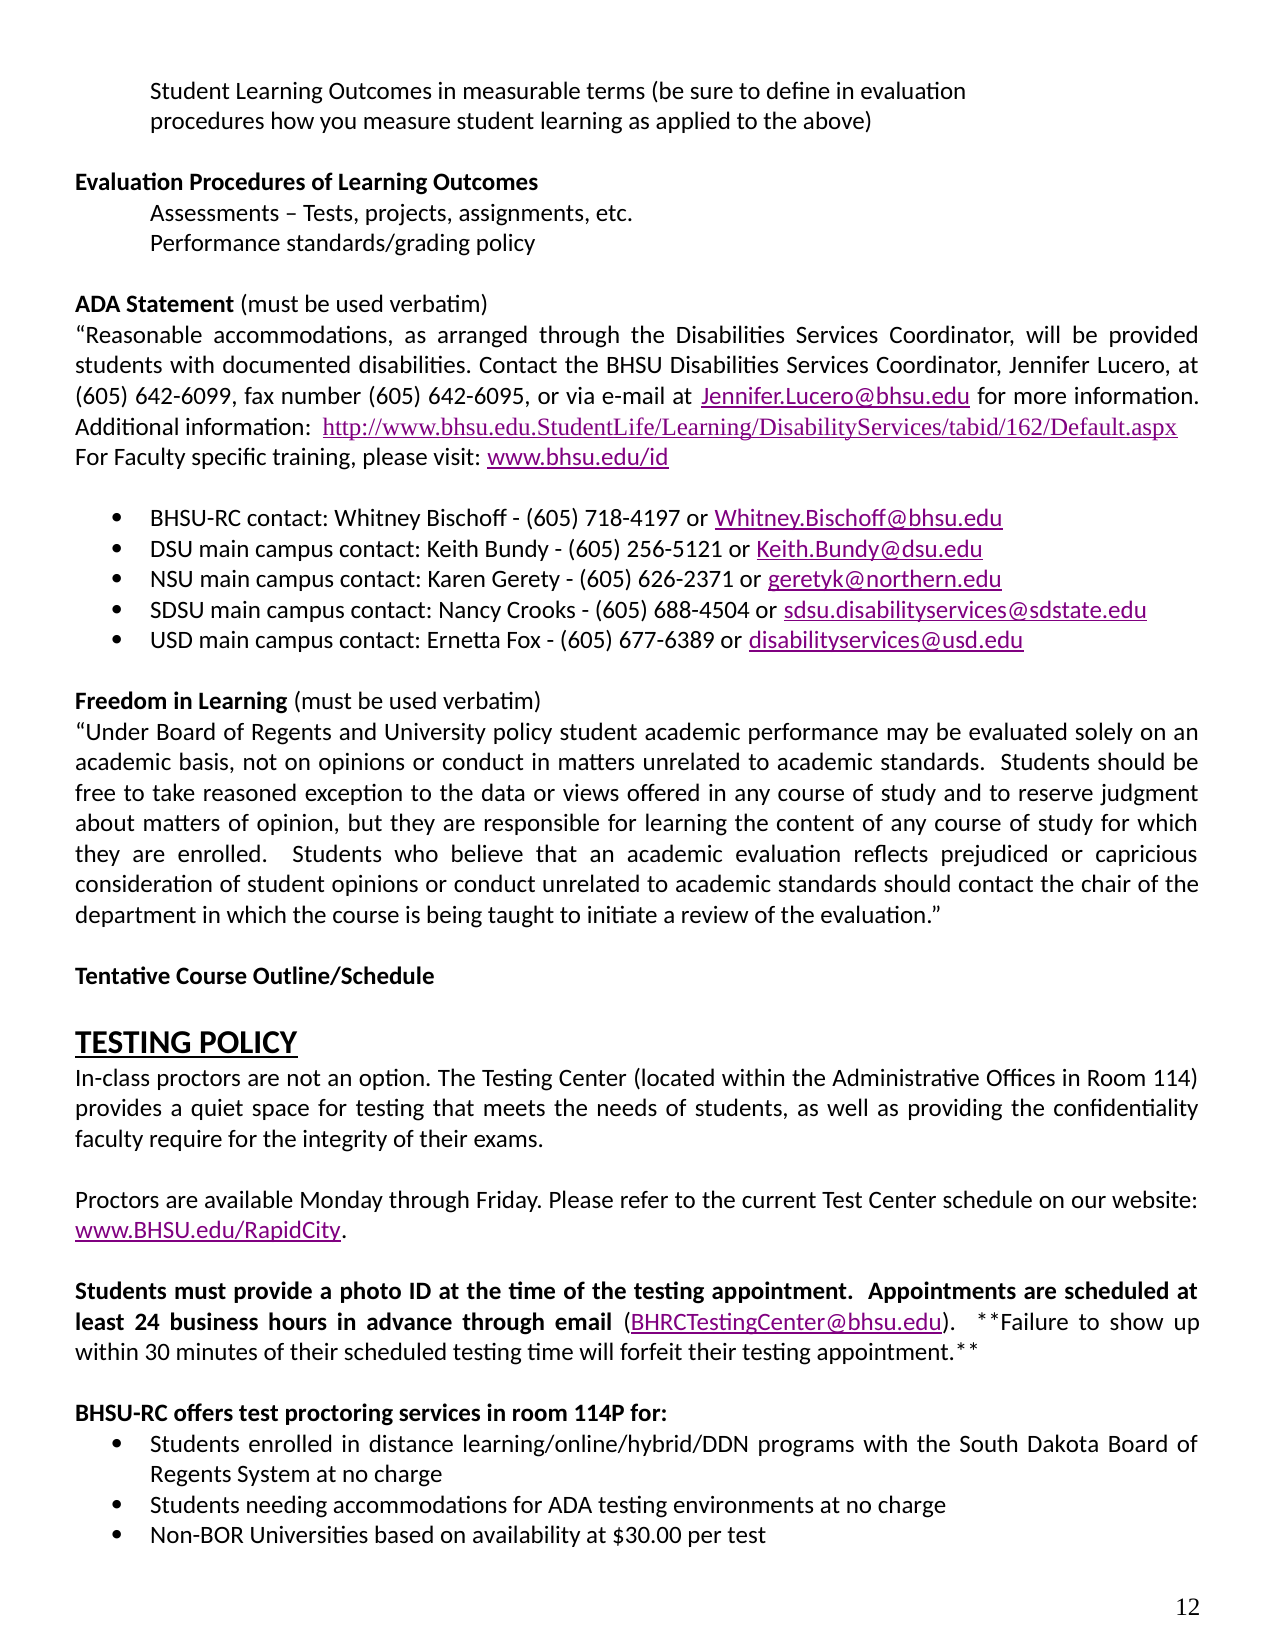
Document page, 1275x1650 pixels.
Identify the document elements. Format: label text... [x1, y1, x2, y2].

list Students needing accommodations for ADA testing environments at no charge [112, 1489, 1200, 1520]
text For Faculty specific training, please visit: www.bhsu.edu/id [75, 441, 1200, 472]
text Performance standards/grading policy [75, 228, 1200, 258]
list SDSU main campus contact: Nancy Crooks - (605) 688-4504 or sdsu.disabilityservices@sdstate.edu [112, 594, 1200, 624]
list BHSU-RC contact: Whitney Bischoff - (605) 718-4197 or Whitney.Bischoff@bhsu.edu [112, 502, 1200, 533]
text In-class proctors are not an option. The Testing Center (located within the Administrative Offices in Room 114) provides a quiet space for testing that meets the needs of students, as well as providing the confidentiality faculty require for the integrity of their exams. [75, 1062, 1200, 1153]
text ADA Statement (must be used verbatim) [75, 289, 1200, 319]
text Freedom in Learning (must be used verbatim) [75, 685, 1200, 716]
subtitle TESTING POLICY [75, 1021, 1200, 1062]
text Proctors are available Monday through Friday. Please refer to the current Test Center schedule on our website: www.BHSU.edu/RapidCity. [75, 1184, 1200, 1245]
list DSU main campus contact: Keith Bundy - (605) 256-5121 or Keith.Bundy@dsu.edu [112, 533, 1200, 563]
text “Under Board of Regents and University policy student academic performance may be evaluated solely on an academic basis, not on opinions or conduct in matters unrelated to academic standards. Students should be free to take reasoned exception to the data or views offered in any course of study and to reserve judgment about matters of opinion, but they are responsible for learning the content of any course of study for which they are enrolled. Students who believe that an academic evaluation reflects prejudiced or capricious consideration of student opinions or conduct unrelated to academic standards should contact the chair of the department in which the course is being taught to initiate a review of the evaluation.” [75, 716, 1200, 929]
text Evaluation Procedures of Learning Outcomes [75, 167, 1200, 197]
text Student Learning Outcomes in measurable terms (be sure to define in evaluation [75, 75, 1200, 106]
list Students enrolled in distance learning/online/hybrid/DDN programs with the South Dakota Board of Regents System at no charge [112, 1428, 1200, 1489]
text procedures how you measure student learning as applied to the above) [75, 106, 1200, 136]
list NSU main campus contact: Karen Gerety - (605) 626-2371 or geretyk@northern.edu [112, 563, 1200, 594]
list USD main campus contact: Ernetta Fox - (605) 677-6389 or disabilityservices@usd.edu [112, 624, 1200, 655]
text Students must provide a photo ID at the time of the testing appointment. Appointments are scheduled at least 24 business hours in advance through email (BHRCTestingCenter@bhsu.edu). **Failure to show up within 30 minutes of their scheduled testing time will forfeit their testing appointment.** [75, 1276, 1200, 1367]
text “Reasonable accommodations, as arranged through the Disabilities Services Coordinator, will be provided students with documented disabilities. Contact the BHSU Disabilities Services Coordinator, Jennifer Lucero, at (605) 642-6099, fax number (605) 642-6095, or via e-mail at Jennifer.Lucero@bhsu.edu for more information. Additional information: http://www.bhsu.edu.StudentLife/Learning/DisabilityServices/tabid/162/Default.aspx [75, 319, 1200, 441]
list Non-BOR Universities based on availability at $30.00 per test [112, 1520, 1200, 1550]
text Assessments – Tests, projects, assignments, etc. [75, 197, 1200, 228]
text BHSU-RC offers test proctoring services in room 114P for: [75, 1398, 1200, 1428]
text Tentative Course Outline/Schedule [75, 960, 1200, 991]
